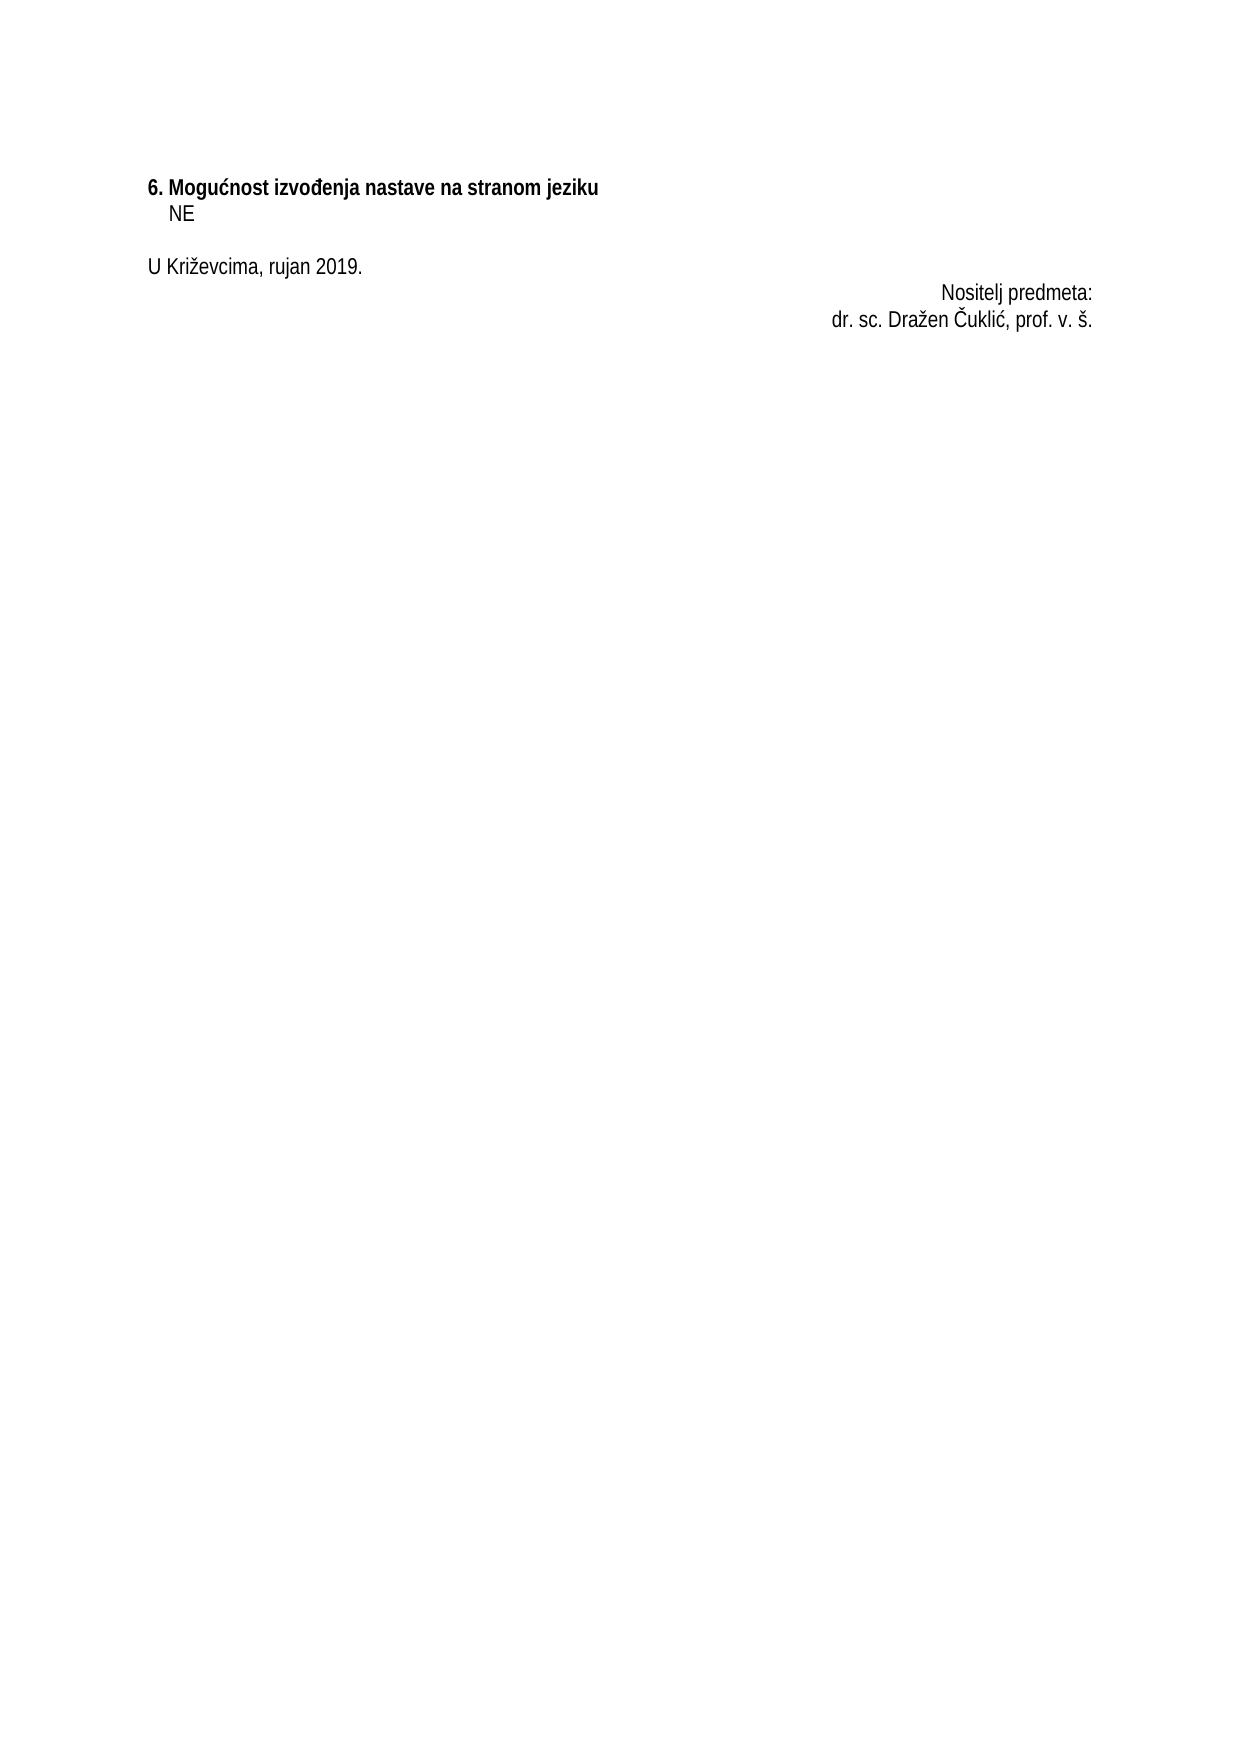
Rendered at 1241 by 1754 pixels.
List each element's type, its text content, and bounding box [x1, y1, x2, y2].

text 6. Mogućnost izvođenja nastave na stranom jeziku [148, 174, 1093, 200]
text U Križevcima, rujan 2019. [148, 253, 1093, 279]
text dr. sc. Dražen Čuklić, prof. v. š. [148, 306, 1093, 332]
text NE [148, 200, 1093, 227]
text Nositelj predmeta: [148, 279, 1093, 306]
